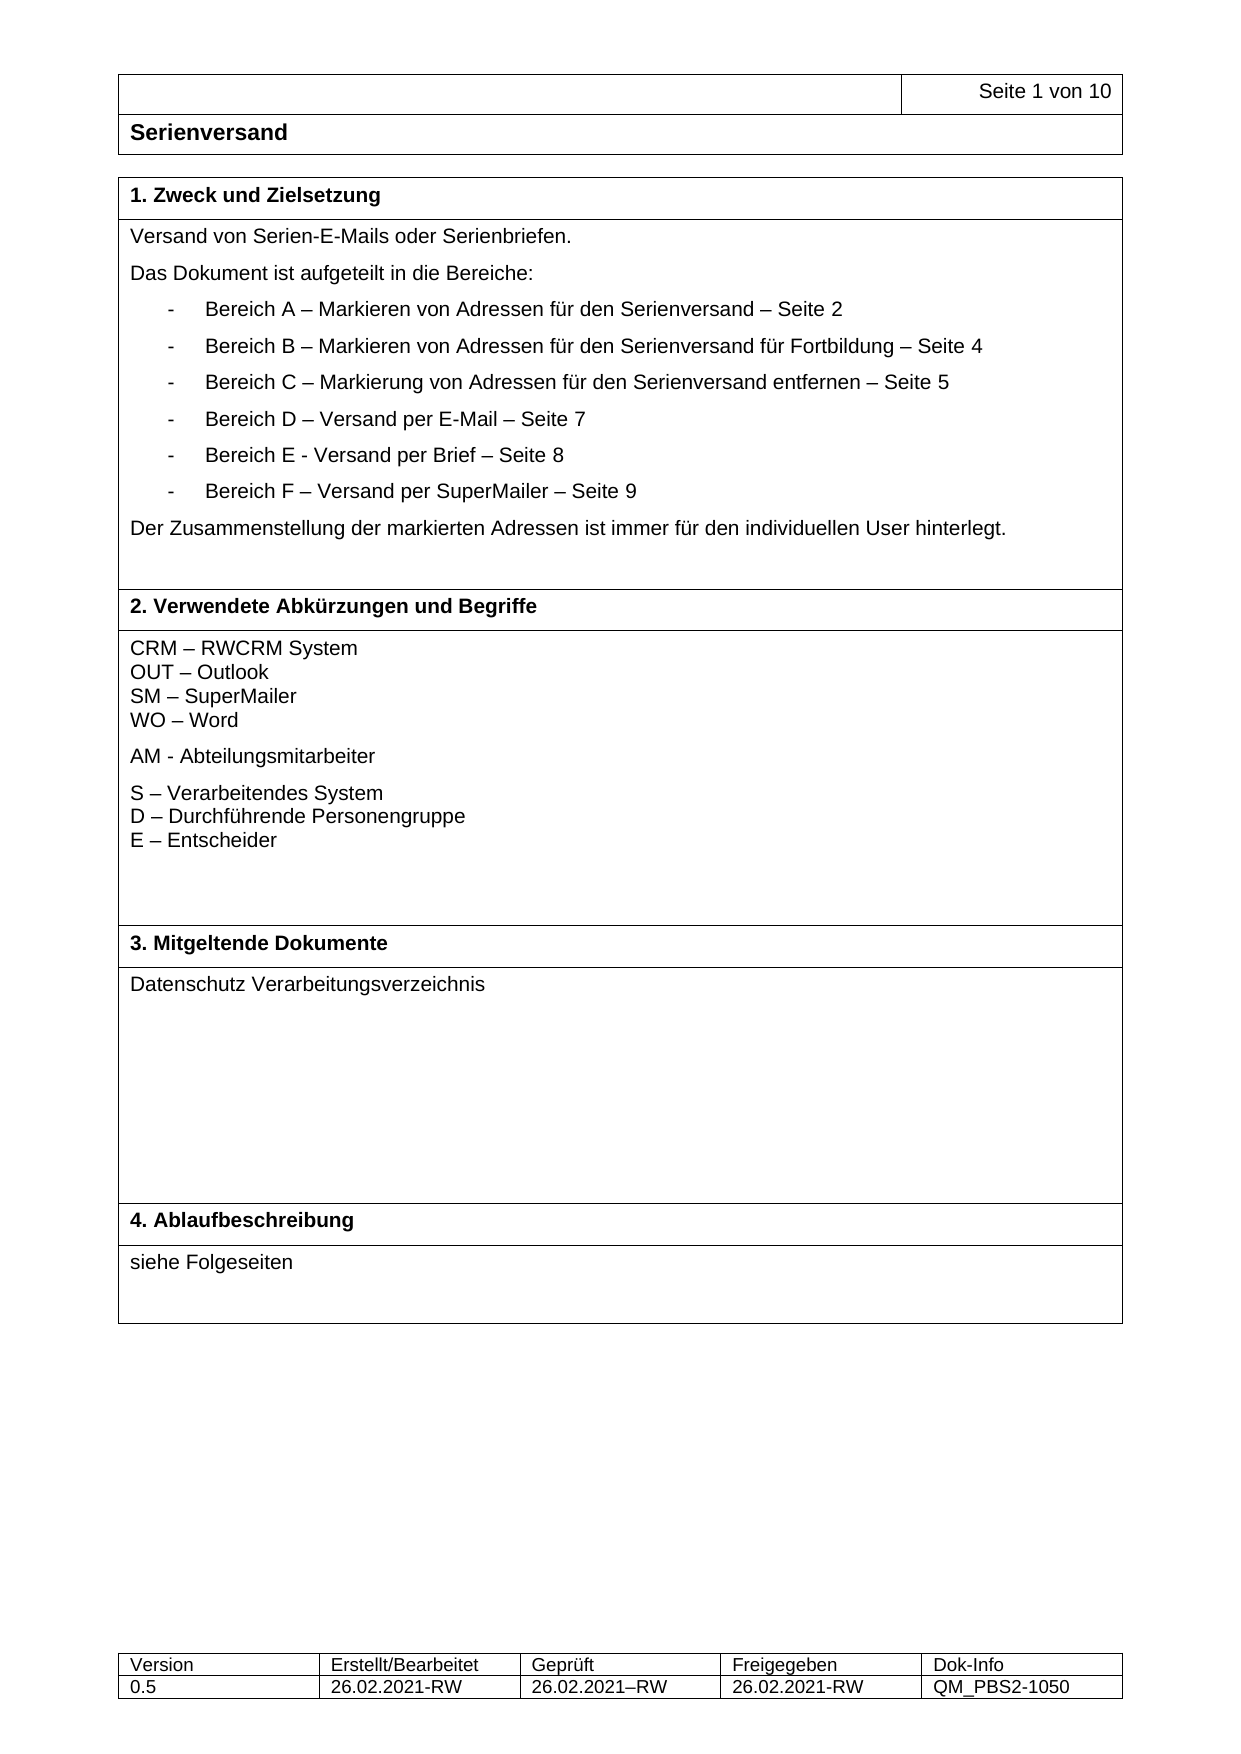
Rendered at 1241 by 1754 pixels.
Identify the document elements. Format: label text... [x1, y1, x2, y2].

table_header 1. Zweck und Zielsetzung [119, 178, 1122, 219]
table_cell Versand von Serien-E-Mails oder Serienbriefen. Das Dokument ist aufgeteilt in die Bereiche: Bereich A – Markieren von Adressen für den Serienversand – Seite 2 Bereich B – Markieren von Adressen für den Serienversand für Fortbildung – Seite 4 Bereich C – Markierung von Adressen für den Serienversand entfernen – Seite 5 Bereich D – Versand per E-Mail – Seite 7 Bereich E - Versand per Brief – Seite 8 Bereich F – Versand per SuperMailer – Seite 9 Der Zusammenstellung der markierten Adressen ist immer für den individuellen User hinterlegt. [119, 220, 1122, 589]
table_cell 2. Verwendete Abkürzungen und Begriffe [119, 590, 1122, 630]
table_cell Datenschutz Verarbeitungsverzeichnis [119, 968, 1122, 1203]
table_cell CRM – RWCRM System OUT – Outlook SM – SuperMailer WO – Word AM - Abteilungsmitarbeiter S – Verarbeitendes System D – Durchführende Personengruppe E – Entscheider [119, 631, 1122, 925]
table_cell 3. Mitgeltende Dokumente [119, 926, 1122, 967]
table_cell 4. Ablaufbeschreibung [119, 1204, 1122, 1245]
table_cell siehe Folgeseiten [119, 1246, 1122, 1323]
